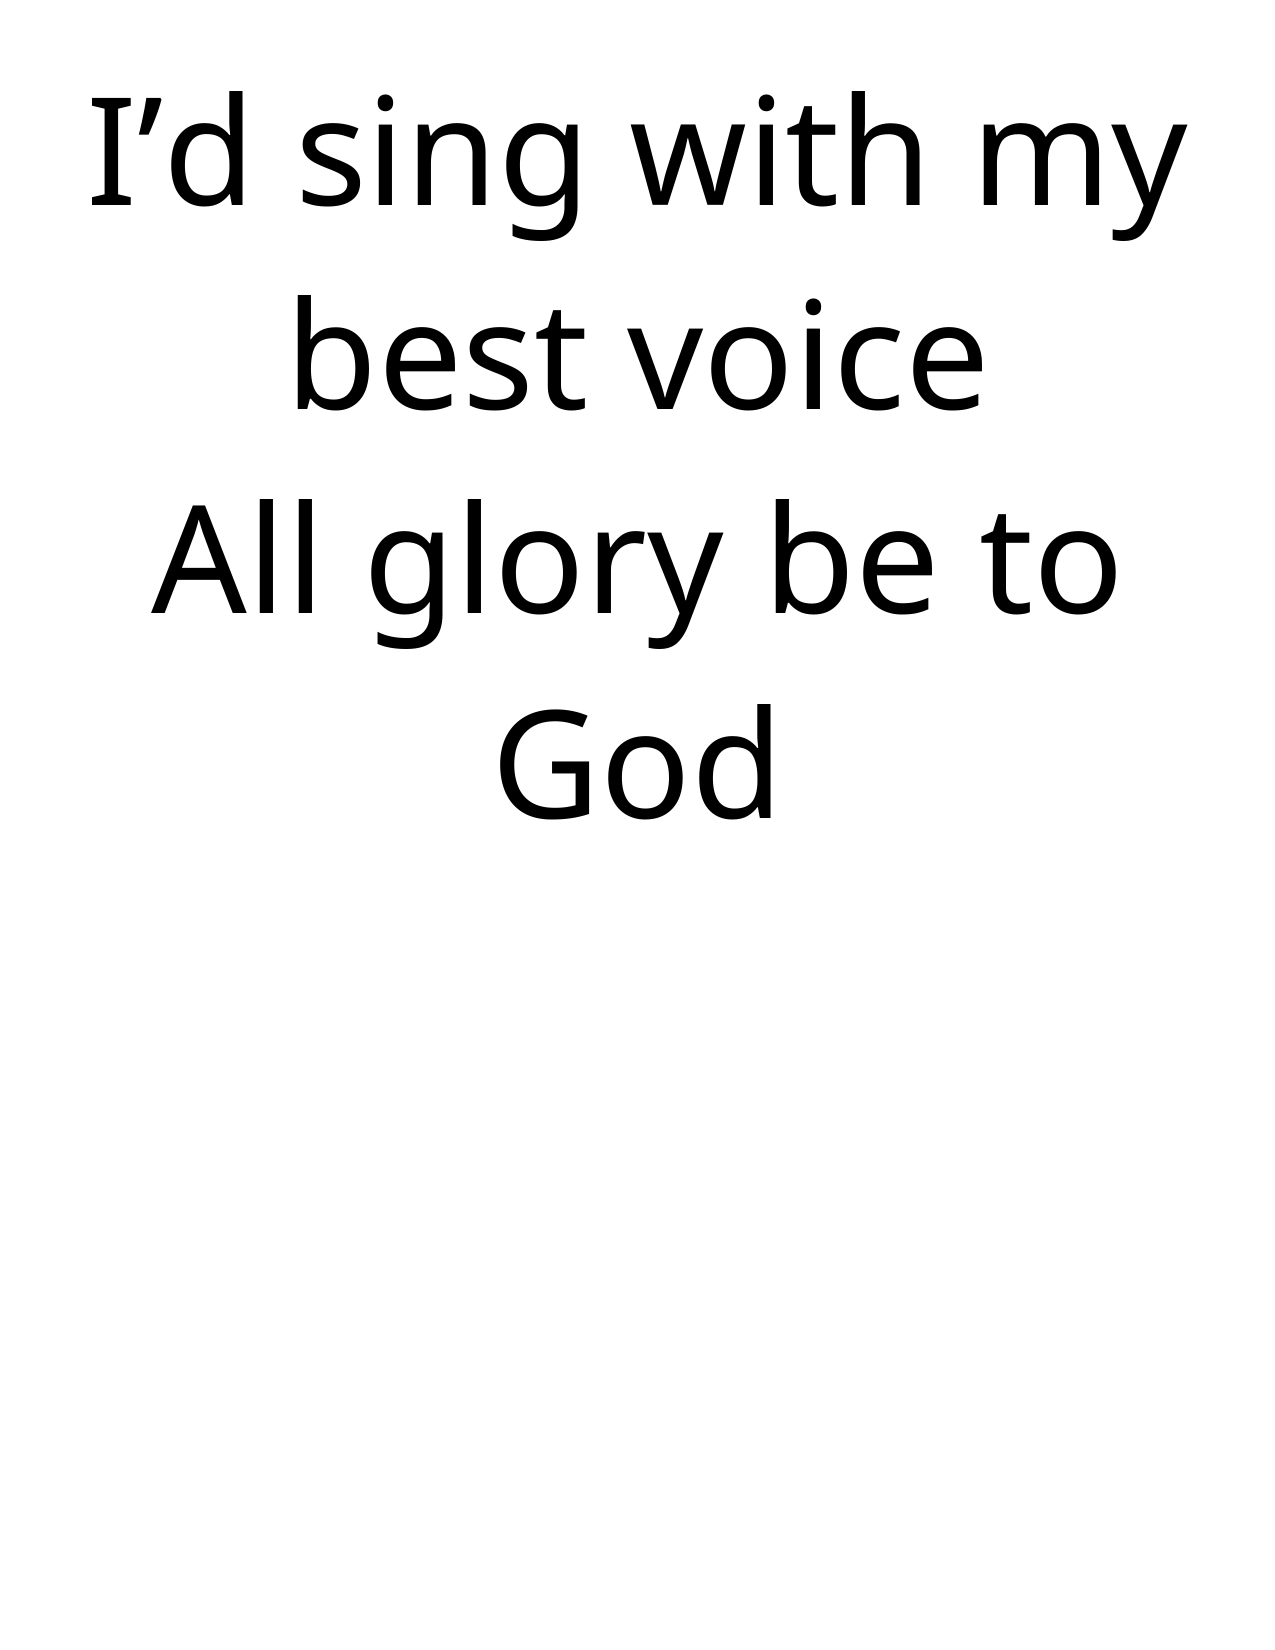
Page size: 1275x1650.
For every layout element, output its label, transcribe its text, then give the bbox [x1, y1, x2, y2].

text All glory be to God [45, 453, 1230, 862]
text I’d sing with my best voice [45, 45, 1230, 453]
